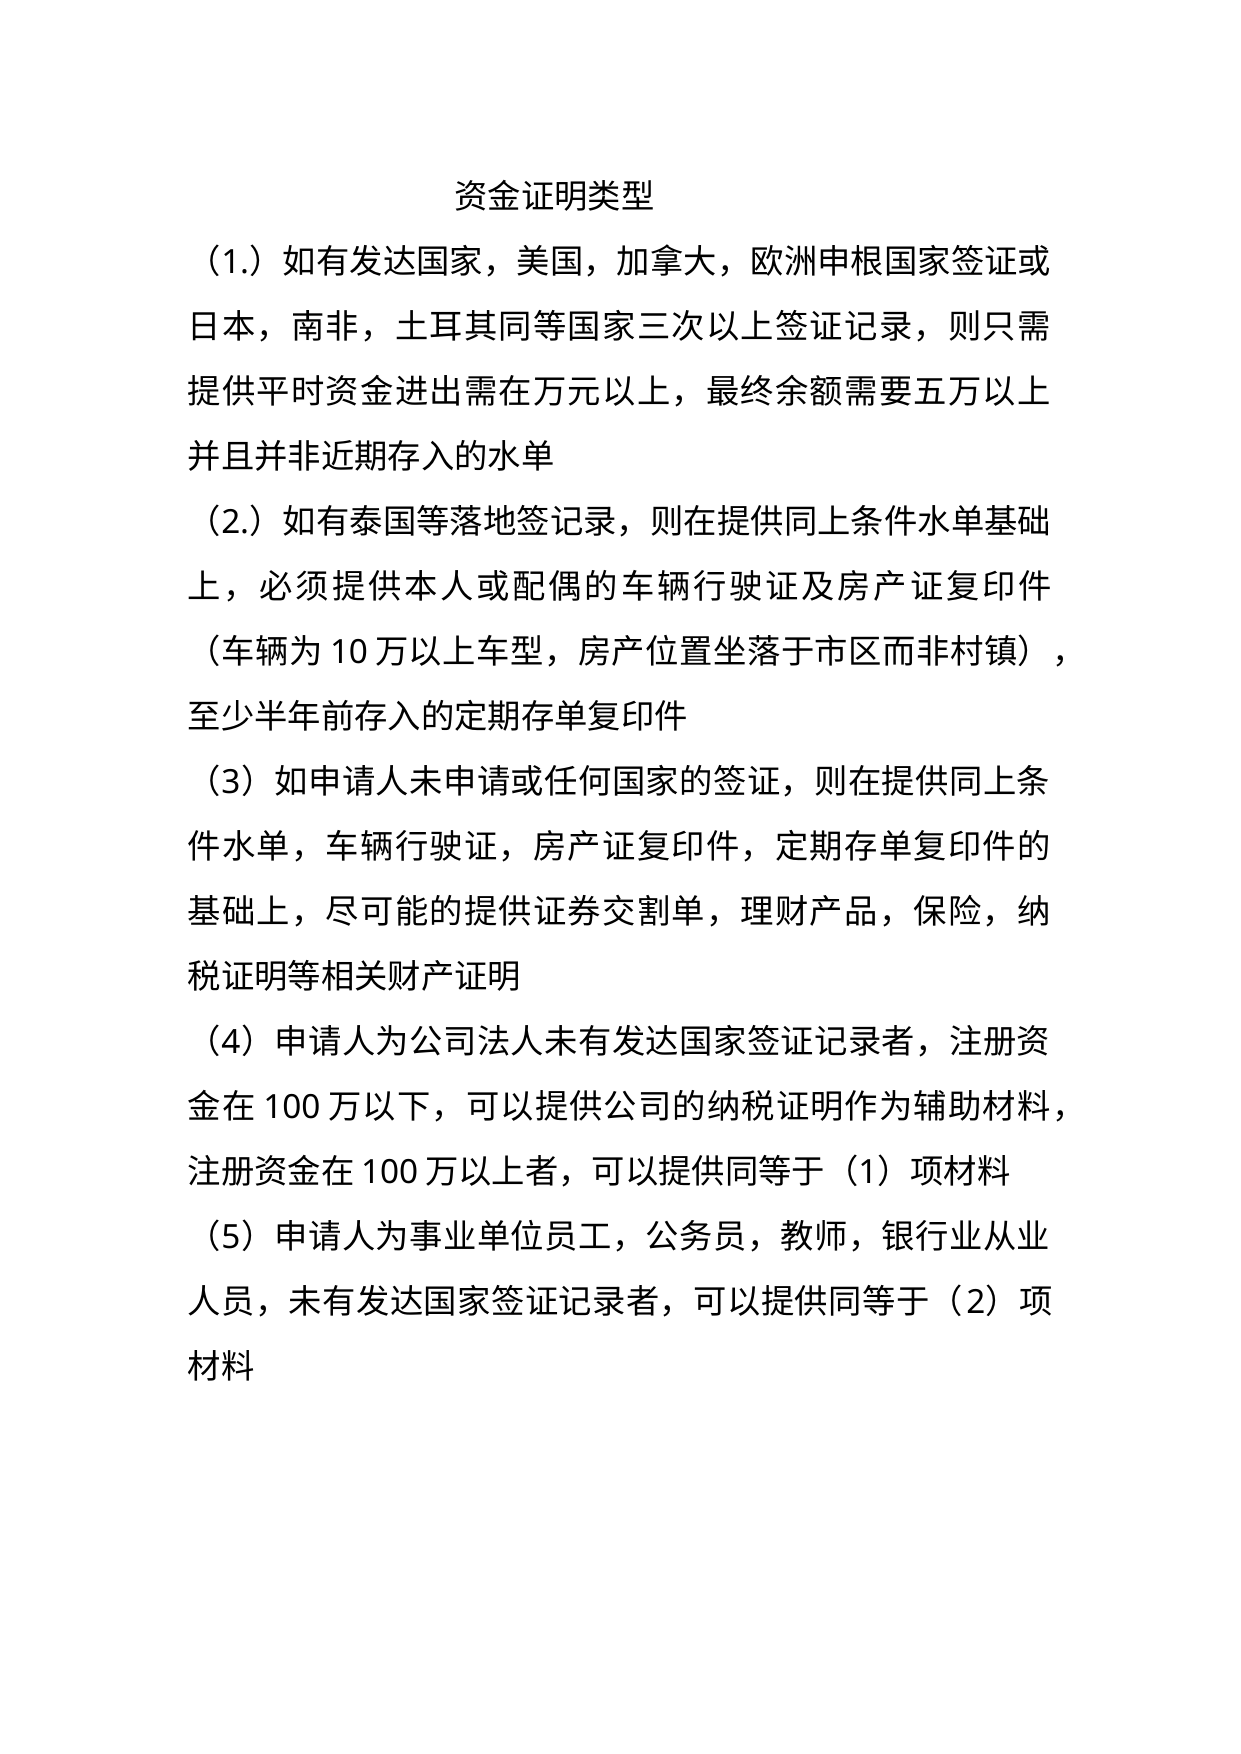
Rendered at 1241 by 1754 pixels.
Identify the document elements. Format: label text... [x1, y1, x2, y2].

text 资金证明类型 [187, 162, 1053, 227]
text （4）申请人为公司法人未有发达国家签证记录者，注册资金在100万以下，可以提供公司的纳税证明作为辅助材料，注册资金在100万以上者，可以提供同等于（1）项材料 [187, 1007, 1053, 1202]
text （1.）如有发达国家，美国，加拿大，欧洲申根国家签证或日本，南非，土耳其同等国家三次以上签证记录，则只需提供平时资金进出需在万元以上，最终余额需要五万以上，并且并非近期存入的水单 [187, 227, 1053, 487]
text （3）如申请人未申请或任何国家的签证，则在提供同上条件水单，车辆行驶证，房产证复印件，定期存单复印件的基础上，尽可能的提供证券交割单，理财产品，保险，纳税证明等相关财产证明 [187, 747, 1053, 1007]
text （5）申请人为事业单位员工，公务员，教师，银行业从业人员，未有发达国家签证记录者，可以提供同等于（2）项材料 [187, 1202, 1053, 1397]
text （2.）如有泰国等落地签记录，则在提供同上条件水单基础上，必须提供本人或配偶的车辆行驶证及房产证复印件（车辆为10万以上车型，房产位置坐落于市区而非村镇），至少半年前存入的定期存单复印件 [187, 487, 1053, 747]
